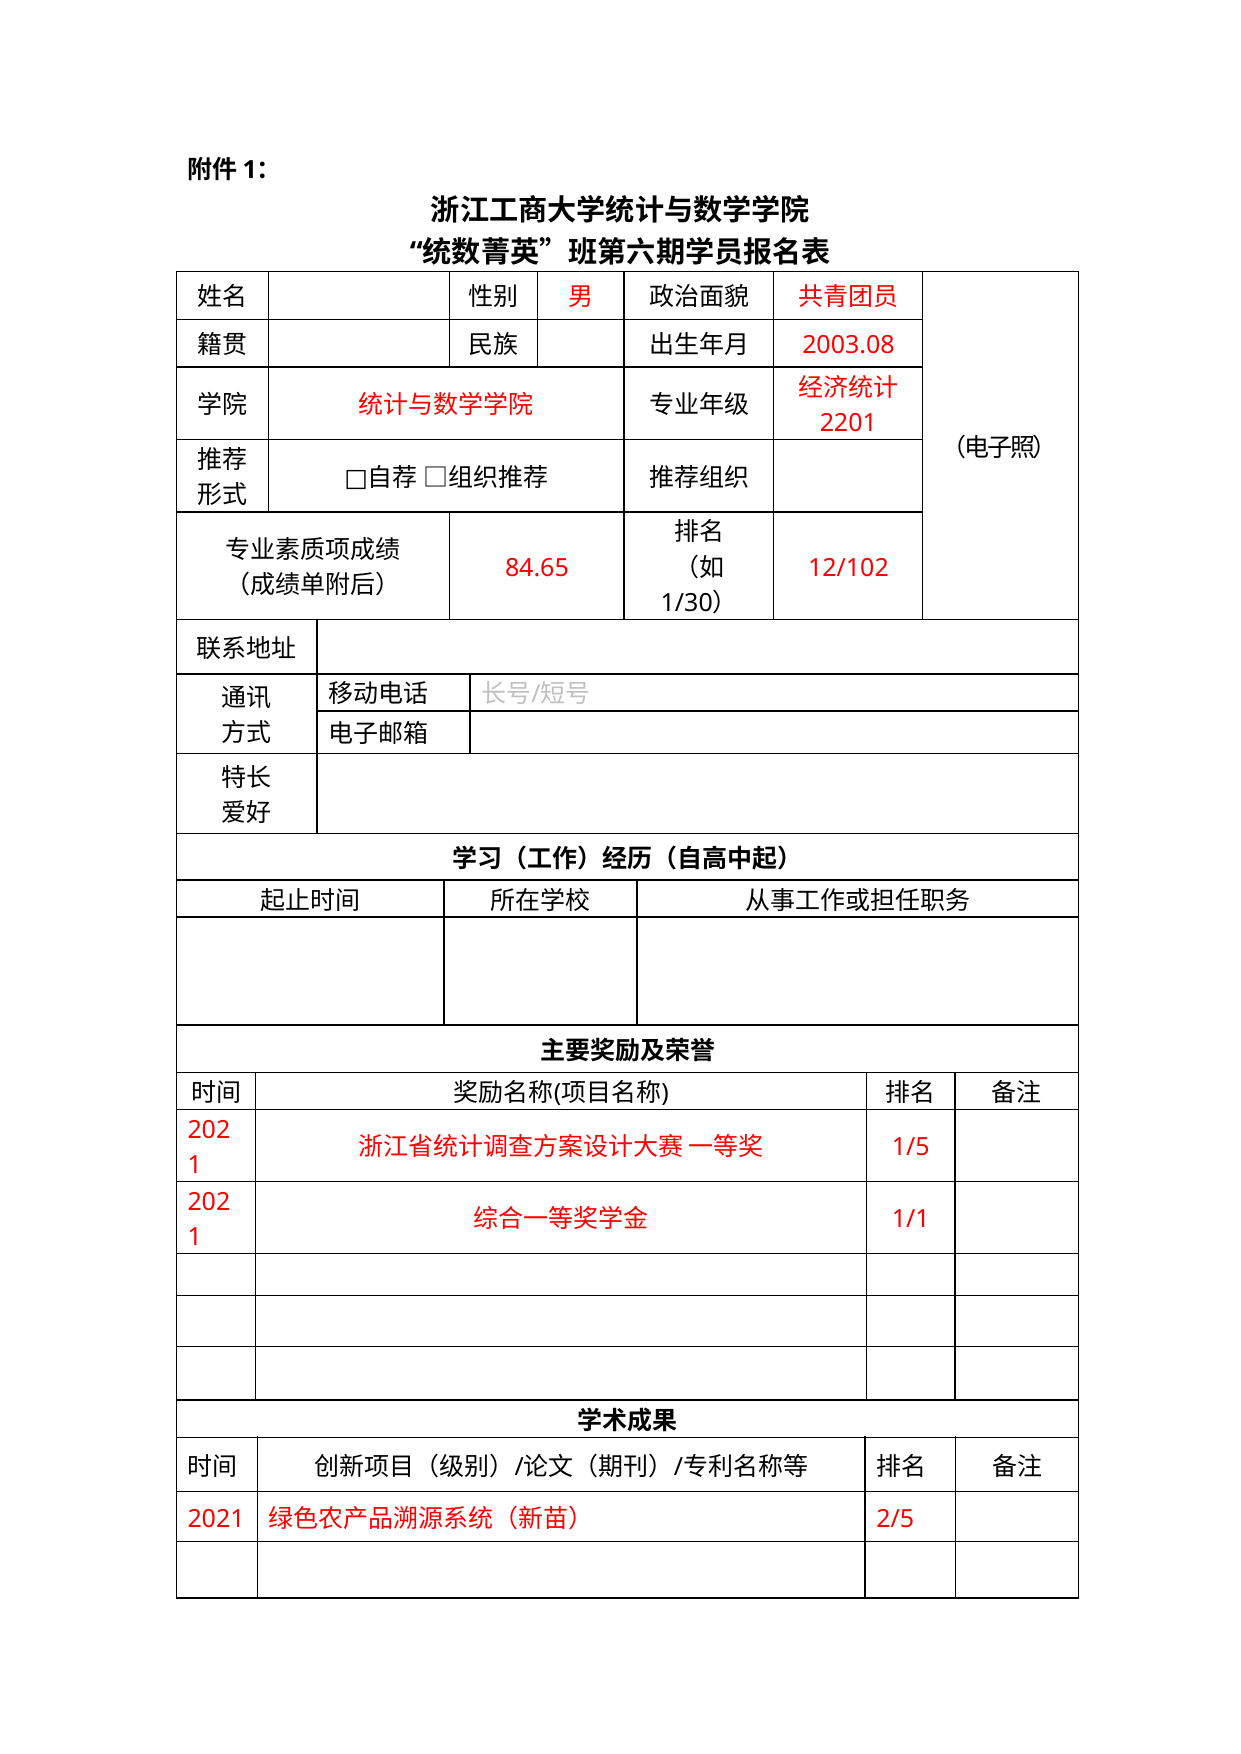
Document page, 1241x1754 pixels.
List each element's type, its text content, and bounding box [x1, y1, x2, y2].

table_cell [256, 1254, 866, 1295]
table_cell [177, 1296, 255, 1346]
table_cell 出生年月 [625, 320, 773, 366]
table_cell [638, 918, 1078, 1024]
table_header [269, 272, 449, 318]
table_cell 学术成果 [177, 1401, 1078, 1436]
table_cell 排名 （如1/30） [625, 513, 773, 619]
table_cell 2021 [177, 1182, 255, 1252]
table_cell 绿色农产品溯源系统（新苗） [258, 1492, 864, 1541]
table_cell 统计与数学学院 [269, 368, 623, 438]
table_cell 时间 [177, 1073, 255, 1109]
table_cell [258, 1542, 864, 1597]
table_cell 民族 [450, 320, 537, 366]
table_cell 从事工作或担任职务 [638, 881, 1078, 916]
table_cell [956, 1182, 1078, 1252]
table_cell 1/1 [867, 1182, 954, 1252]
table_cell [956, 1492, 1078, 1541]
table_cell 所在学校 [445, 881, 636, 916]
table_cell 主要奖励及荣誉 [177, 1026, 1078, 1072]
table_cell [867, 1296, 954, 1346]
table_cell [269, 320, 449, 366]
table_cell 2021 [177, 1492, 257, 1541]
table_cell 特长 爱好 [177, 754, 316, 832]
table_cell [177, 1347, 255, 1399]
table_cell [471, 712, 1078, 752]
table_cell 创新项目（级别）/论文（期刊）/专利名称等 [258, 1438, 864, 1491]
table_cell [956, 1110, 1078, 1181]
table_cell 12/102 [774, 513, 922, 619]
table_cell [177, 1542, 257, 1597]
table_cell 2003.08 [774, 320, 922, 366]
table_cell [866, 1542, 955, 1597]
table_cell [318, 620, 1078, 673]
table_cell [538, 320, 623, 366]
table_cell 2021 [177, 1110, 255, 1181]
table_cell [956, 1254, 1078, 1295]
table_cell [956, 1347, 1078, 1399]
table_cell □自荐 □组织推荐 [269, 440, 623, 511]
table_cell 排名 [866, 1438, 955, 1491]
table_cell 2/5 [866, 1492, 955, 1541]
table_header 共青团员 [774, 272, 922, 318]
table_cell [956, 1542, 1078, 1597]
table_cell 排名 [867, 1073, 954, 1109]
table_cell 通讯 方式 [177, 675, 316, 752]
table_cell [867, 1347, 954, 1399]
table_header （电子照） [923, 272, 1078, 619]
table_cell 学习（工作）经历（自高中起） [177, 834, 1078, 879]
table_cell [774, 440, 922, 511]
table_header 姓名 [177, 272, 268, 318]
table_cell 联系地址 [177, 620, 316, 673]
table_cell [867, 1254, 954, 1295]
table_cell [256, 1347, 866, 1399]
table_header 政治面貌 [625, 272, 773, 318]
table_cell 推荐组织 [625, 440, 773, 511]
table_cell [177, 918, 443, 1024]
table_cell 时间 [177, 1438, 257, 1491]
table_cell [318, 754, 1078, 832]
table_cell [256, 1296, 866, 1346]
table_cell 专业年级 [625, 368, 773, 438]
table_cell 电子邮箱 [318, 712, 469, 752]
table_cell 籍贯 [177, 320, 268, 366]
table_cell 备注 [956, 1073, 1078, 1109]
table_cell 84.65 [450, 513, 623, 619]
table_cell 长号/短号 [471, 675, 1078, 710]
table_cell 1/5 [867, 1110, 954, 1181]
table_cell 移动电话 [318, 675, 469, 710]
table_cell [177, 1254, 255, 1295]
table_cell [445, 918, 636, 1024]
table_cell 浙江省统计调查方案设计大赛 一等奖 [256, 1110, 866, 1181]
table_cell 备注 [956, 1438, 1078, 1491]
table_cell 专业素质项成绩 （成绩单附后） [177, 513, 449, 619]
table_cell 学院 [177, 368, 268, 438]
text “统数菁英”班第六期学员报名表 [187, 228, 1053, 271]
table_cell 经济统计2201 [774, 368, 922, 438]
table_cell [956, 1296, 1078, 1346]
text 附件1： [187, 150, 1053, 186]
text 浙江工商大学统计与数学学院 [187, 186, 1053, 228]
table_header 男 [538, 272, 623, 318]
table_cell 起止时间 [177, 881, 443, 916]
table_cell 奖励名称(项目名称) [256, 1073, 866, 1109]
table_cell 推荐形式 [177, 440, 268, 511]
table_header 性别 [450, 272, 537, 318]
table_cell 综合一等奖学金 [256, 1182, 866, 1252]
